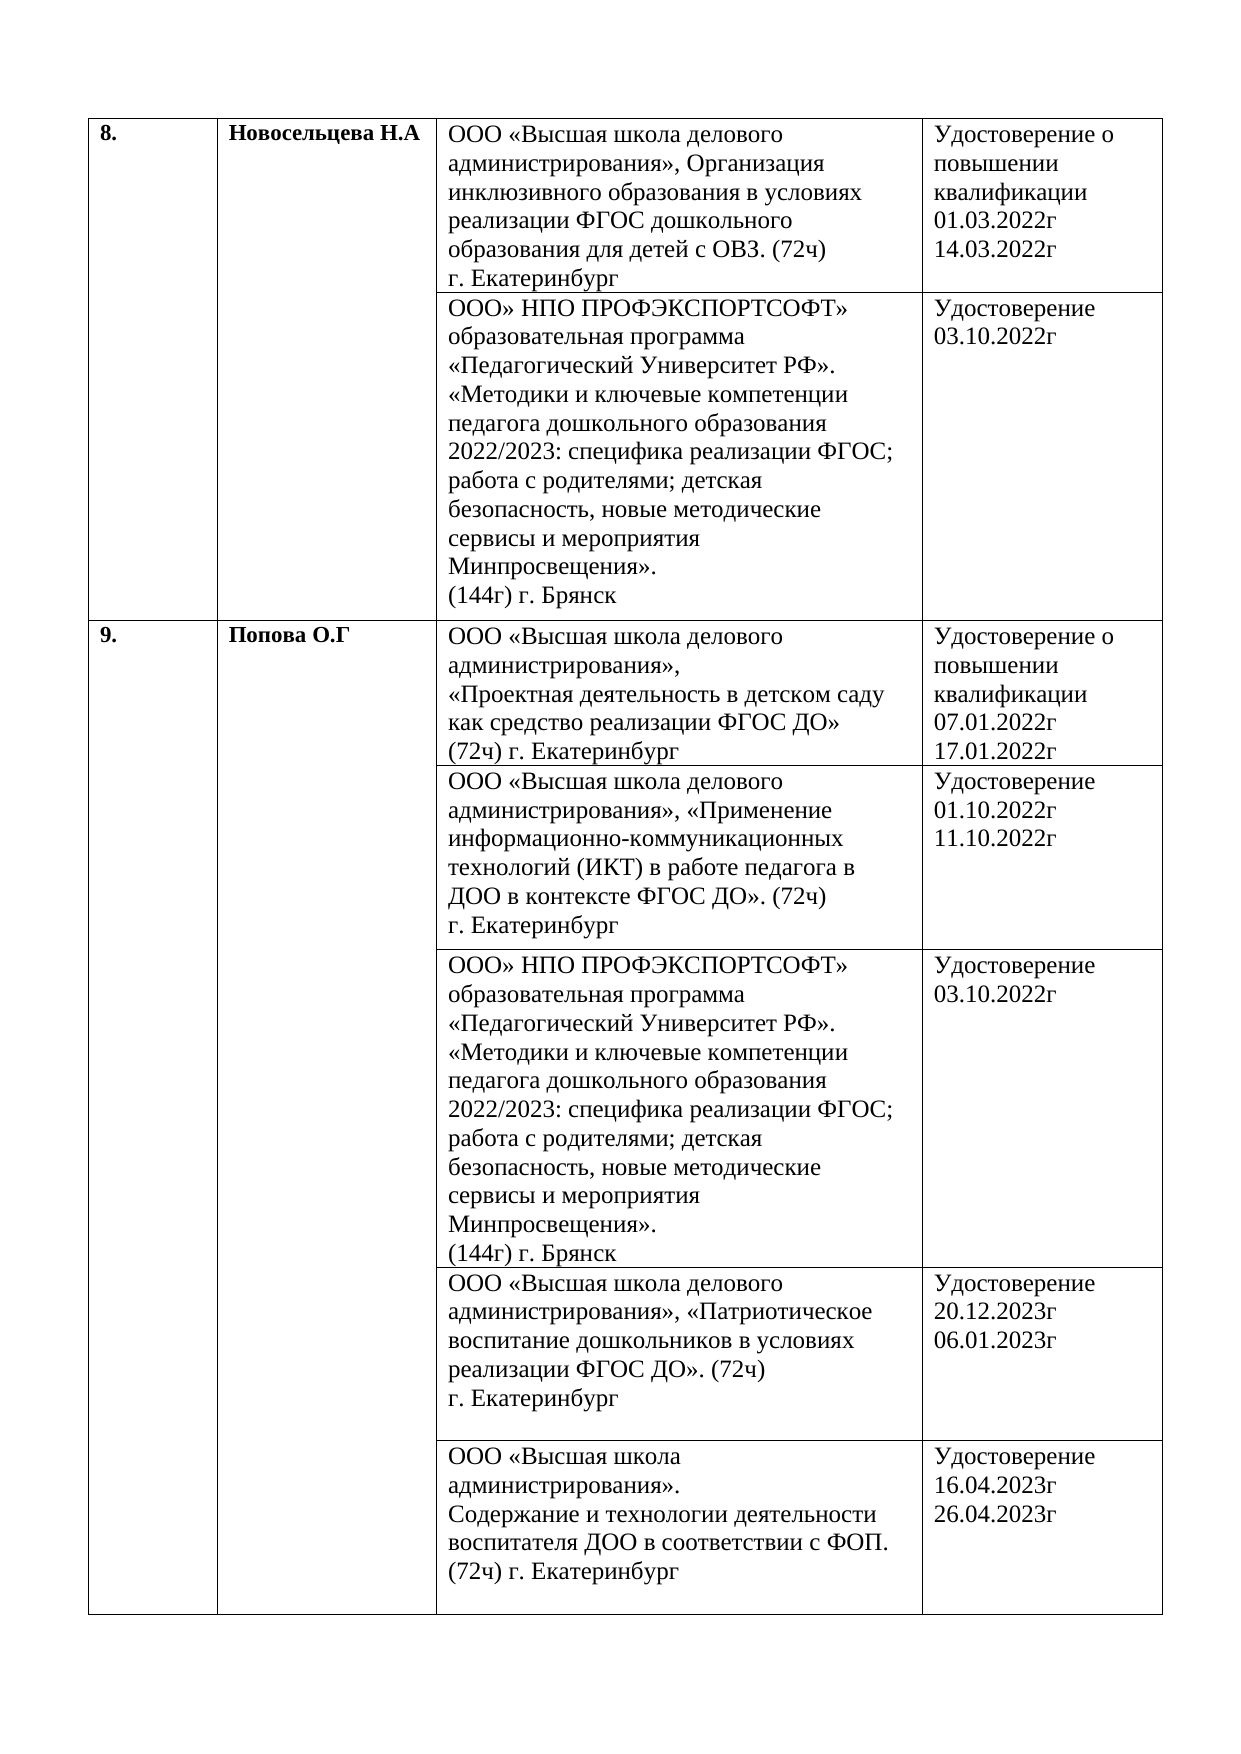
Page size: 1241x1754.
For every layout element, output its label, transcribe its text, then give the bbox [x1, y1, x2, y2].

table_cell Удостоверение 16.04.2023г 26.04.2023г [923, 1441, 1162, 1614]
table_cell Попова О.Г [218, 621, 436, 1614]
table_cell ООО» НПО ПРОФЭКСПОРТСОФТ» образовательная программа «Педагогический Университет РФ». «Методики и ключевые компетенции педагога дошкольного образования 2022/2023: специфика реализации ФГОС; работа с родителями; детская безопасность, новые методические сервисы и мероприятия Минпросвещения». (144г) г. Брянск [437, 293, 922, 620]
table_cell Новосельцева Н.А [218, 119, 436, 620]
table_cell ООО «Высшая школа делового администрирования», «Проектная деятельность в детском саду как средство реализации ФГОС ДО» (72ч) г. Екатеринбург [437, 621, 922, 765]
table_cell Удостоверение о повышении квалификации 01.03.2022г 14.03.2022г [923, 119, 1162, 292]
table_cell ООО «Высшая школа делового администрирования», Организация инклюзивного образования в условиях реализации ФГОС дошкольного образования для детей с ОВЗ. (72ч) г. Екатеринбург [437, 119, 922, 292]
table_cell Удостоверение 01.10.2022г 11.10.2022г [923, 766, 1162, 949]
table_cell ООО «Высшая школа делового администрирования», «Применение информационно-коммуникационных технологий (ИКТ) в работе педагога в ДОО в контексте ФГОС ДО». (72ч) г. Екатеринбург [437, 766, 922, 949]
table_cell Удостоверение 03.10.2022г [923, 950, 1162, 1267]
table_cell ООО «Высшая школа делового администрирования», «Патриотическое воспитание дошкольников в условиях реализации ФГОС ДО». (72ч) г. Екатеринбург [437, 1268, 922, 1440]
table_cell Удостоверение 20.12.2023г 06.01.2023г [923, 1268, 1162, 1440]
table_cell ООО «Высшая школа администрирования». Содержание и технологии деятельности воспитателя ДОО в соответствии с ФОП. (72ч) г. Екатеринбург [437, 1441, 922, 1614]
table_cell Удостоверение 03.10.2022г [923, 293, 1162, 620]
table_cell 8. [89, 119, 217, 620]
table_cell Удостоверение о повышении квалификации 07.01.2022г 17.01.2022г [923, 621, 1162, 765]
table_cell ООО» НПО ПРОФЭКСПОРТСОФТ» образовательная программа «Педагогический Университет РФ». «Методики и ключевые компетенции педагога дошкольного образования 2022/2023: специфика реализации ФГОС; работа с родителями; детская безопасность, новые методические сервисы и мероприятия Минпросвещения». (144г) г. Брянск [437, 950, 922, 1267]
table_cell 9. [89, 621, 217, 1614]
